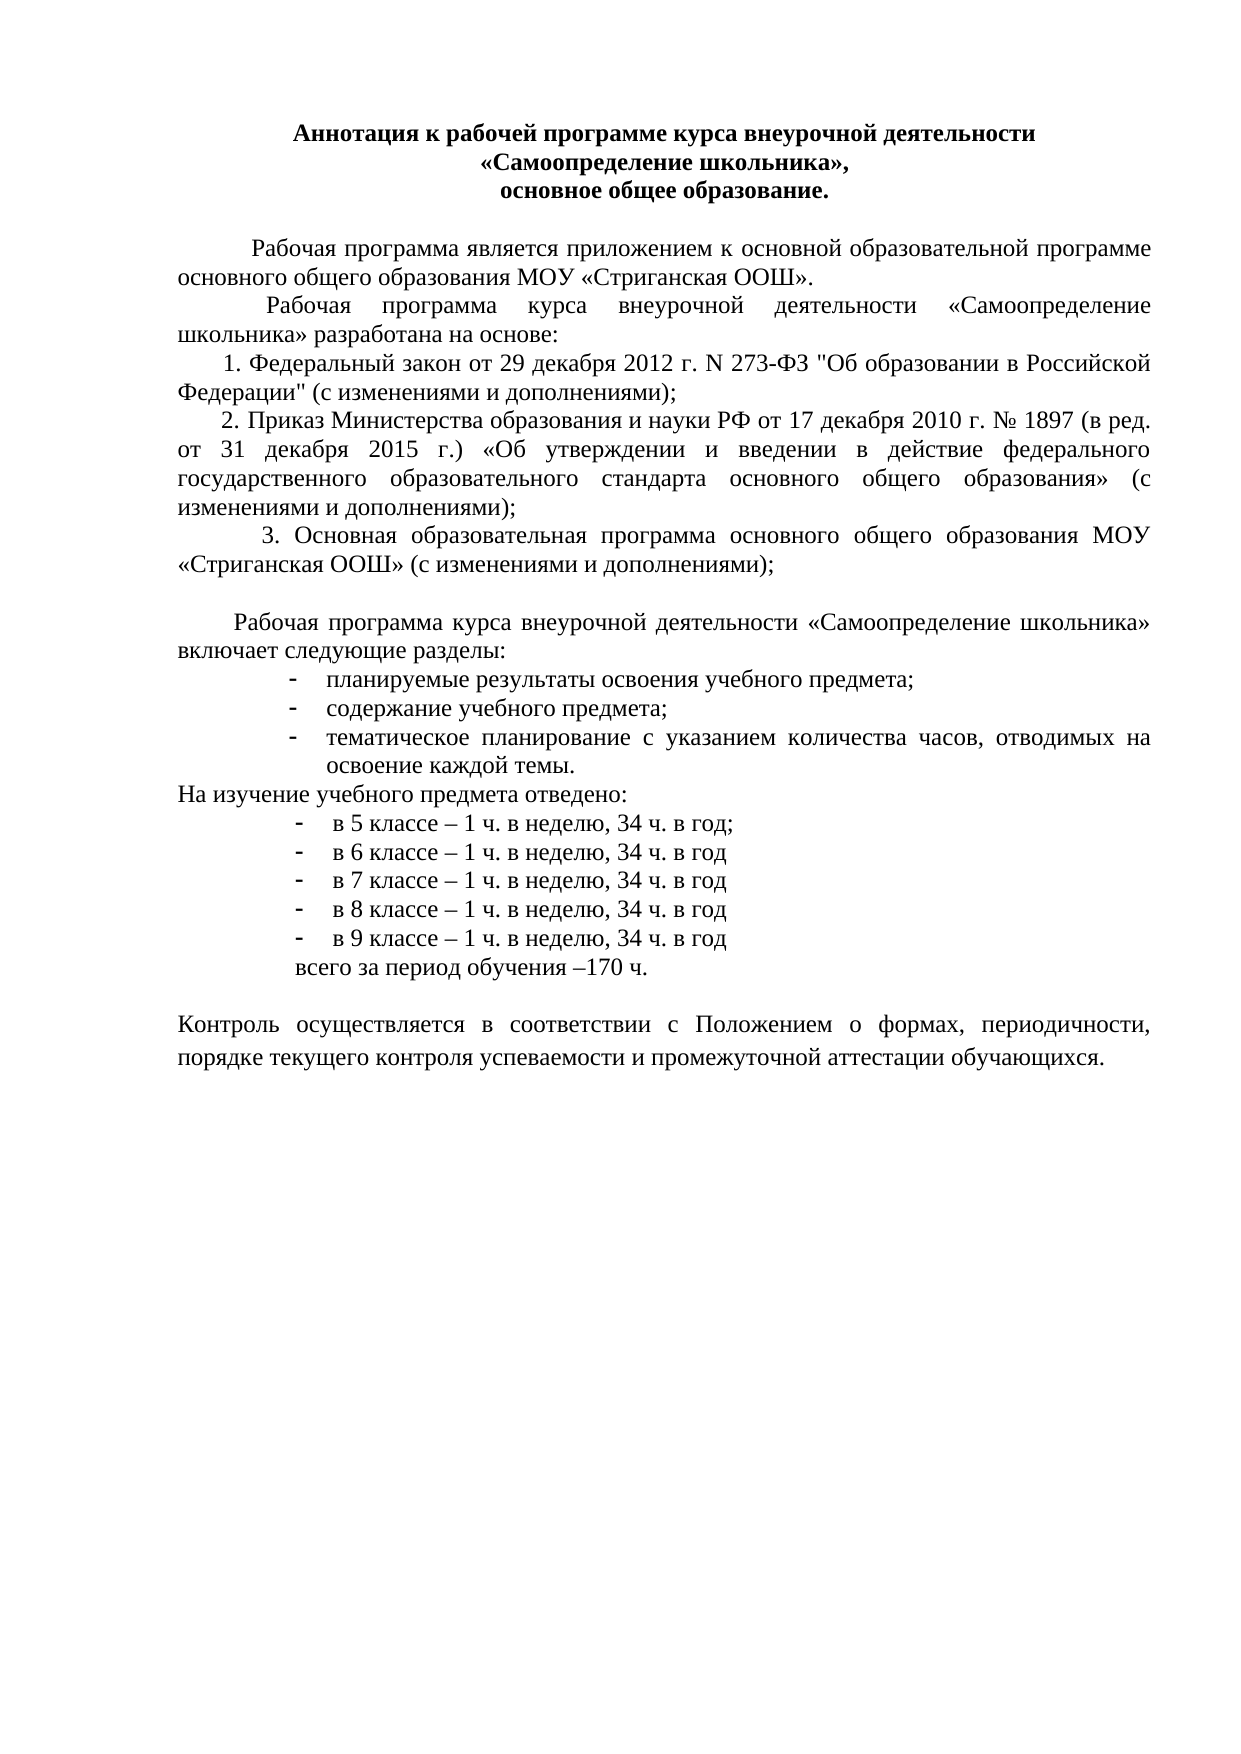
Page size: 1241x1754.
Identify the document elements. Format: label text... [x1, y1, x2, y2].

text 1. Федеральный закон от 29 декабря 2012 г. N 273-ФЗ "Об образовании в Российской Федерации" (с изменениями и дополнениями); [177, 348, 1152, 406]
text Аннотация к рабочей программе курса внеурочной деятельности [177, 118, 1152, 147]
text 2. Приказ Министерства образования и науки РФ от 17 декабря 2010 г. № 1897 (в ред. от 31 декабря 2015 г.) «Об утверждении и введении в действие федерального государственного образовательного стандарта основного общего образования» (с изменениями и дополнениями); [177, 406, 1152, 521]
list в 8 классе – 1 ч. в неделю, 34 ч. в год [295, 894, 1152, 923]
list в 7 классе – 1 ч. в неделю, 34 ч. в год [295, 866, 1152, 894]
text На изучение учебного предмета отведено: [177, 779, 1152, 808]
list тематическое планирование с указанием количества часов, отводимых на освоение каждой темы. [288, 722, 1152, 779]
text Рабочая программа курса внеурочной деятельности «Самоопределение школьника» включает следующие разделы: [177, 607, 1152, 664]
text «Самоопределение школьника», [177, 147, 1152, 176]
list в 9 классе – 1 ч. в неделю, 34 ч. в год [295, 923, 1152, 952]
text Контроль осуществляется в соответствии с Положением о формах, периодичности, порядке текущего контроля успеваемости и промежуточной аттестации обучающихся. [177, 1009, 1152, 1071]
list планируемые результаты освоения учебного предмета; [288, 664, 1152, 693]
text 3. Основная образовательная программа основного общего образования МОУ «Стриганская ООШ» (с изменениями и дополнениями); [177, 521, 1152, 578]
text всего за период обучения –170 ч. [295, 952, 1152, 981]
list в 6 классе – 1 ч. в неделю, 34 ч. в год [295, 837, 1152, 866]
list в 5 классе – 1 ч. в неделю, 34 ч. в год; [295, 808, 1152, 837]
text Рабочая программа является приложением к основной образовательной программе основного общего образования МОУ «Стриганская ООШ». [177, 233, 1152, 291]
list содержание учебного предмета; [288, 693, 1152, 722]
text основное общее образование. [177, 176, 1152, 204]
text Рабочая программа курса внеурочной деятельности «Самоопределение школьника» разработана на основе: [177, 291, 1152, 348]
